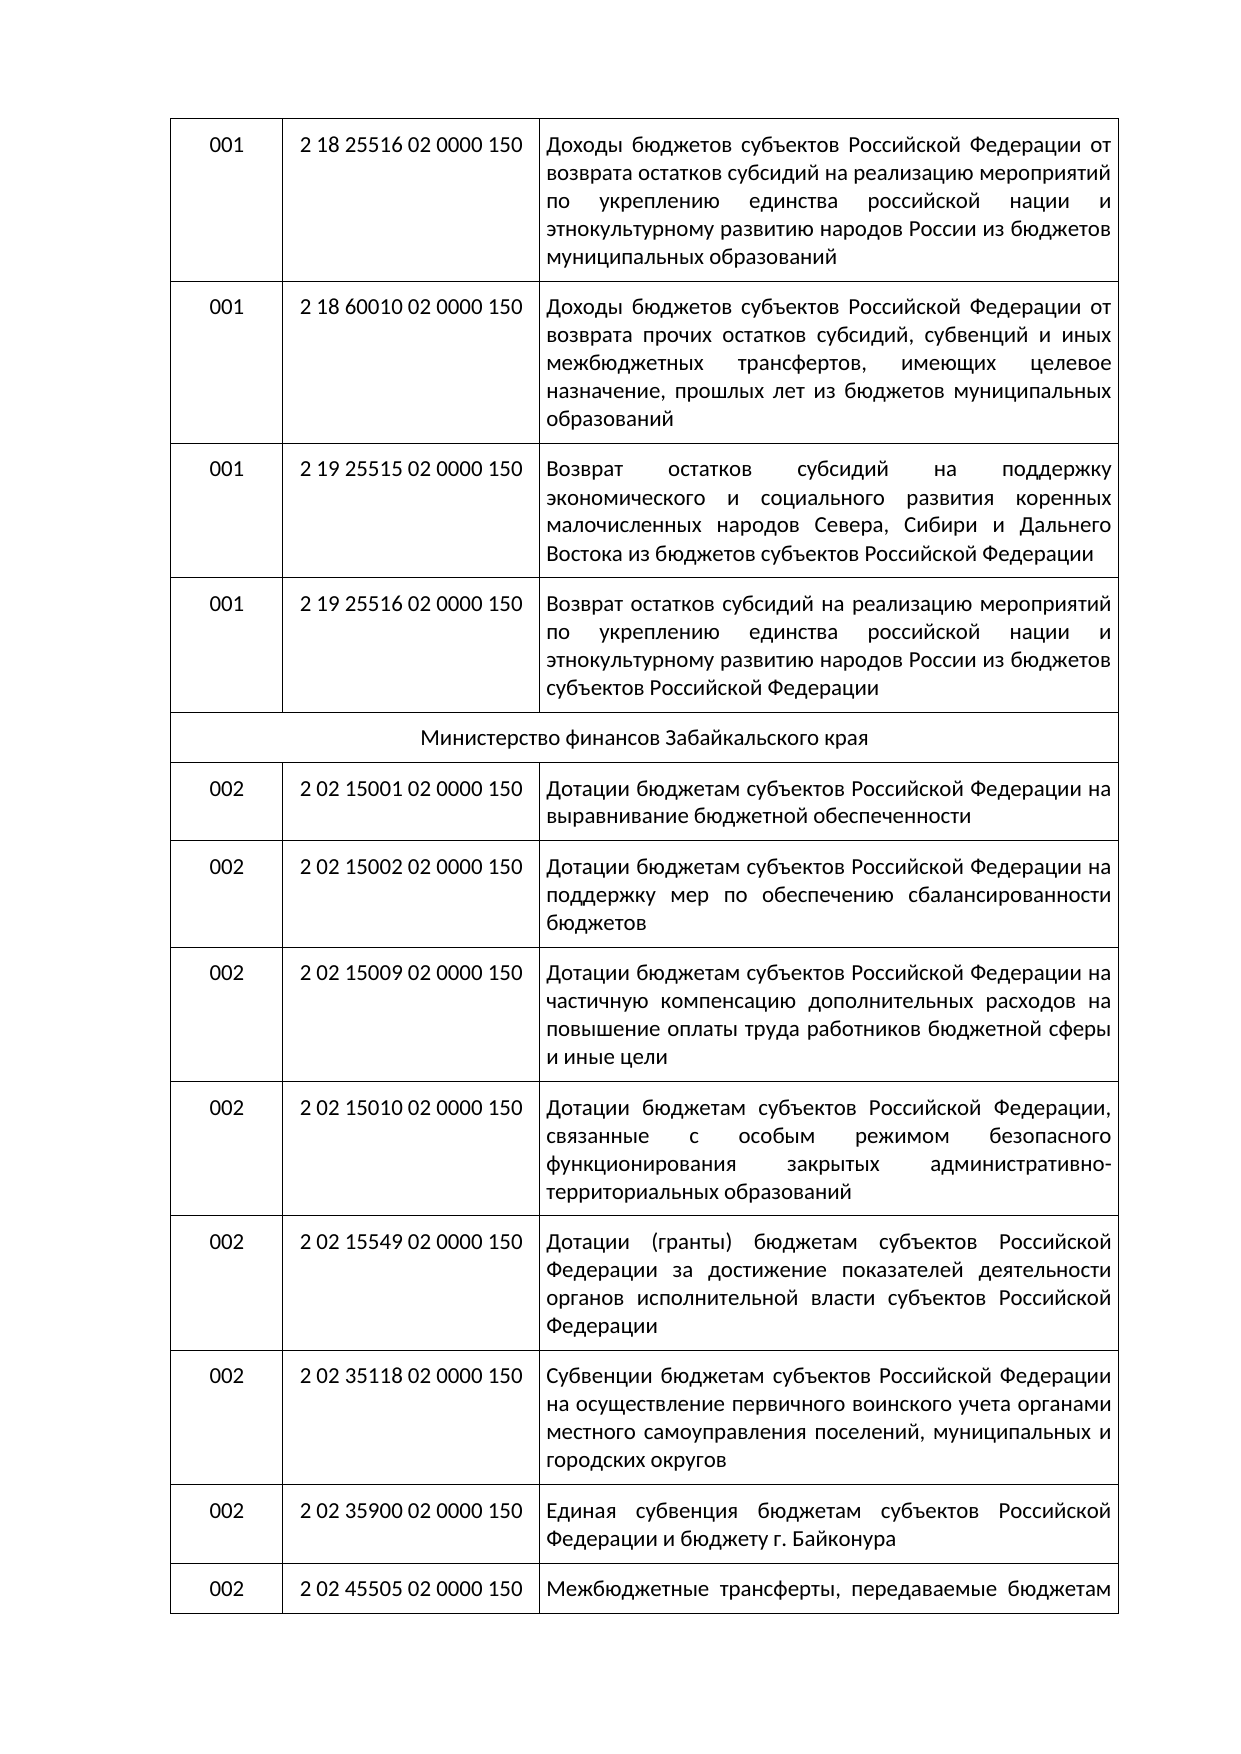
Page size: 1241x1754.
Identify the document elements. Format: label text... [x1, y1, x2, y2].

table_cell Дотации (гранты) бюджетам субъектов Российской Федерации за достижение показателей деятельности органов исполнительной власти субъектов Российской Федерации [540, 1216, 1118, 1350]
table_cell Дотации бюджетам субъектов Российской Федерации на выравнивание бюджетной обеспеченности [540, 763, 1118, 840]
table_cell Возврат остатков субсидий на поддержку экономического и социального развития коренных малочисленных народов Севера, Сибири и Дальнего Востока из бюджетов субъектов Российской Федерации [540, 444, 1118, 577]
table_cell 002 [171, 948, 282, 1081]
table_cell Субвенции бюджетам субъектов Российской Федерации на осуществление первичного воинского учета органами местного самоуправления поселений, муниципальных и городских округов [540, 1351, 1118, 1484]
table_cell 002 [171, 841, 282, 947]
table_cell 002 [171, 763, 282, 840]
table_cell 002 [171, 1216, 282, 1350]
table_cell 2 02 15002 02 0000 150 [283, 841, 539, 947]
table_cell Министерство финансов Забайкальского края [171, 713, 1118, 762]
table_cell 002 [171, 1485, 282, 1562]
table_cell 001 [171, 444, 282, 577]
table_cell 2 02 15549 02 0000 150 [283, 1216, 539, 1350]
table_cell 002 [171, 1564, 282, 1613]
table_cell 2 02 35900 02 0000 150 [283, 1485, 539, 1562]
table_cell 001 [171, 119, 282, 281]
table_cell Дотации бюджетам субъектов Российской Федерации на поддержку мер по обеспечению сбалансированности бюджетов [540, 841, 1118, 947]
table_cell 001 [171, 578, 282, 712]
table_cell 2 02 15010 02 0000 150 [283, 1082, 539, 1215]
table_cell 2 19 25516 02 0000 150 [283, 578, 539, 712]
table_cell 2 02 15009 02 0000 150 [283, 948, 539, 1081]
table_cell Возврат остатков субсидий на реализацию мероприятий по укреплению единства российской нации и этнокультурному развитию народов России из бюджетов субъектов Российской Федерации [540, 578, 1118, 712]
table_cell Единая субвенция бюджетам субъектов Российской Федерации и бюджету г. Байконура [540, 1485, 1118, 1562]
table_cell Доходы бюджетов субъектов Российской Федерации от возврата прочих остатков субсидий, субвенций и иных межбюджетных трансфертов, имеющих целевое назначение, прошлых лет из бюджетов муниципальных образований [540, 282, 1118, 443]
table_cell Дотации бюджетам субъектов Российской Федерации на частичную компенсацию дополнительных расходов на повышение оплаты труда работников бюджетной сферы и иные цели [540, 948, 1118, 1081]
table_cell 2 19 25515 02 0000 150 [283, 444, 539, 577]
table_cell 2 02 15001 02 0000 150 [283, 763, 539, 840]
table_cell 001 [171, 282, 282, 443]
table_cell Дотации бюджетам субъектов Российской Федерации, связанные с особым режимом безопасного функционирования закрытых административно-территориальных образований [540, 1082, 1118, 1215]
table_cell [283, 1564, 539, 1613]
table_cell 002 [171, 1082, 282, 1215]
table_cell 2 18 60010 02 0000 150 [283, 282, 539, 443]
table_cell Доходы бюджетов субъектов Российской Федерации от возврата остатков субсидий на реализацию мероприятий по укреплению единства российской нации и этнокультурному развитию народов России из бюджетов муниципальных образований [540, 119, 1118, 281]
table_cell 002 [171, 1351, 282, 1484]
table_cell 2 18 25516 02 0000 150 [283, 119, 539, 281]
table_cell 2 02 35118 02 0000 150 [283, 1351, 539, 1484]
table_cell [540, 1564, 1118, 1613]
